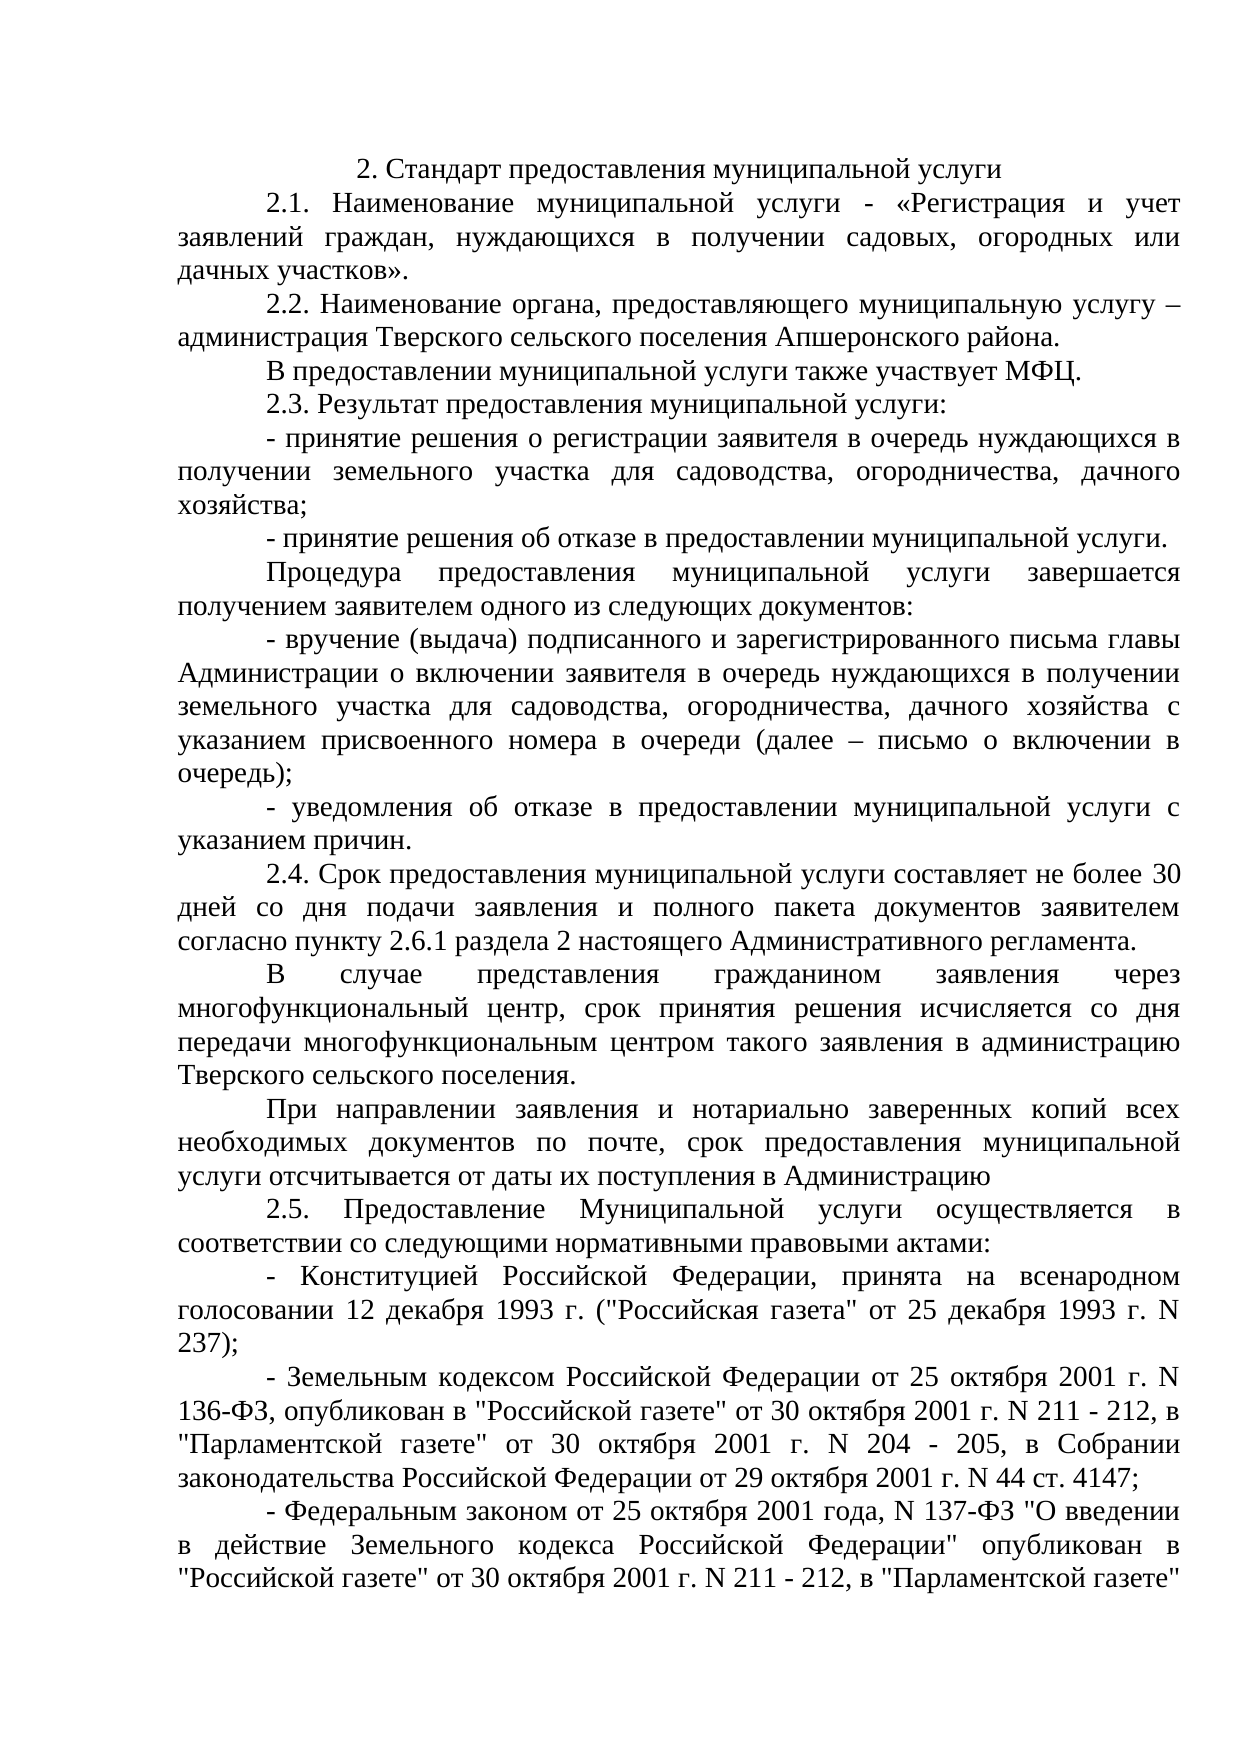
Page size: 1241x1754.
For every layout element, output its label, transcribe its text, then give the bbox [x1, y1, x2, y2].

text В случае представления гражданином заявления через многофункциональный центр, срок принятия решения исчисляется со дня передачи многофункциональным центром такого заявления в администрацию Тверского сельского поселения. [177, 957, 1181, 1091]
text 2.3. Результат предоставления муниципальной услуги: [177, 386, 1181, 420]
text - Земельным кодексом Российской Федерации от 25 октября 2001 г. N 136-ФЗ, опубликован в "Российской газете" от 30 октября 2001 г. N 211 - 212, в "Парламентской газете" от 30 октября 2001 г. N 204 - 205, в Собрании законодательства Российской Федерации от 29 октября 2001 г. N 44 ст. 4147; [177, 1359, 1181, 1493]
text В предоставлении муниципальной услуги также участвует МФЦ. [177, 353, 1181, 386]
text При направлении заявления и нотариально заверенных копий всех необходимых документов по почте, срок предоставления муниципальной услуги отсчитывается от даты их поступления в Администрацию [177, 1091, 1181, 1191]
text 2. Стандарт предоставления муниципальной услуги [177, 152, 1181, 185]
text Процедура предоставления муниципальной услуги завершается получением заявителем одного из следующих документов: [177, 554, 1181, 621]
text - вручение (выдача) подписанного и зарегистрированного письма главы Администрации о включении заявителя в очередь нуждающихся в получении земельного участка для садоводства, огородничества, дачного хозяйства с указанием присвоенного номера в очереди (далее – письмо о включении в очередь); [177, 621, 1181, 789]
text - принятие решения об отказе в предоставлении муниципальной услуги. [177, 521, 1181, 554]
text - уведомления об отказе в предоставлении муниципальной услуги с указанием причин. [177, 789, 1181, 856]
text 2.1. Наименование муниципальной услуги - «Регистрация и учет заявлений граждан, нуждающихся в получении садовых, огородных или дачных участков». [177, 185, 1181, 286]
text - принятие решения о регистрации заявителя в очередь нуждающихся в получении земельного участка для садоводства, огородничества, дачного хозяйства; [177, 420, 1181, 521]
text 2.2. Наименование органа, предоставляющего муниципальную услугу – администрация Тверского сельского поселения Апшеронского района. [177, 286, 1181, 353]
text - Конституцией Российской Федерации, принята на всенародном голосовании 12 декабря 1993 г. ("Российская газета" от 25 декабря 1993 г. N 237); [177, 1258, 1181, 1359]
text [177, 1493, 1181, 1594]
text 2.4. Срок предоставления муниципальной услуги составляет не более 30 дней со дня подачи заявления и полного пакета документов заявителем согласно пункту 2.6.1 раздела 2 настоящего Административного регламента. [177, 856, 1181, 957]
text 2.5. Предоставление Муниципальной услуги осуществляется в соответствии со следующими нормативными правовыми актами: [177, 1191, 1181, 1258]
